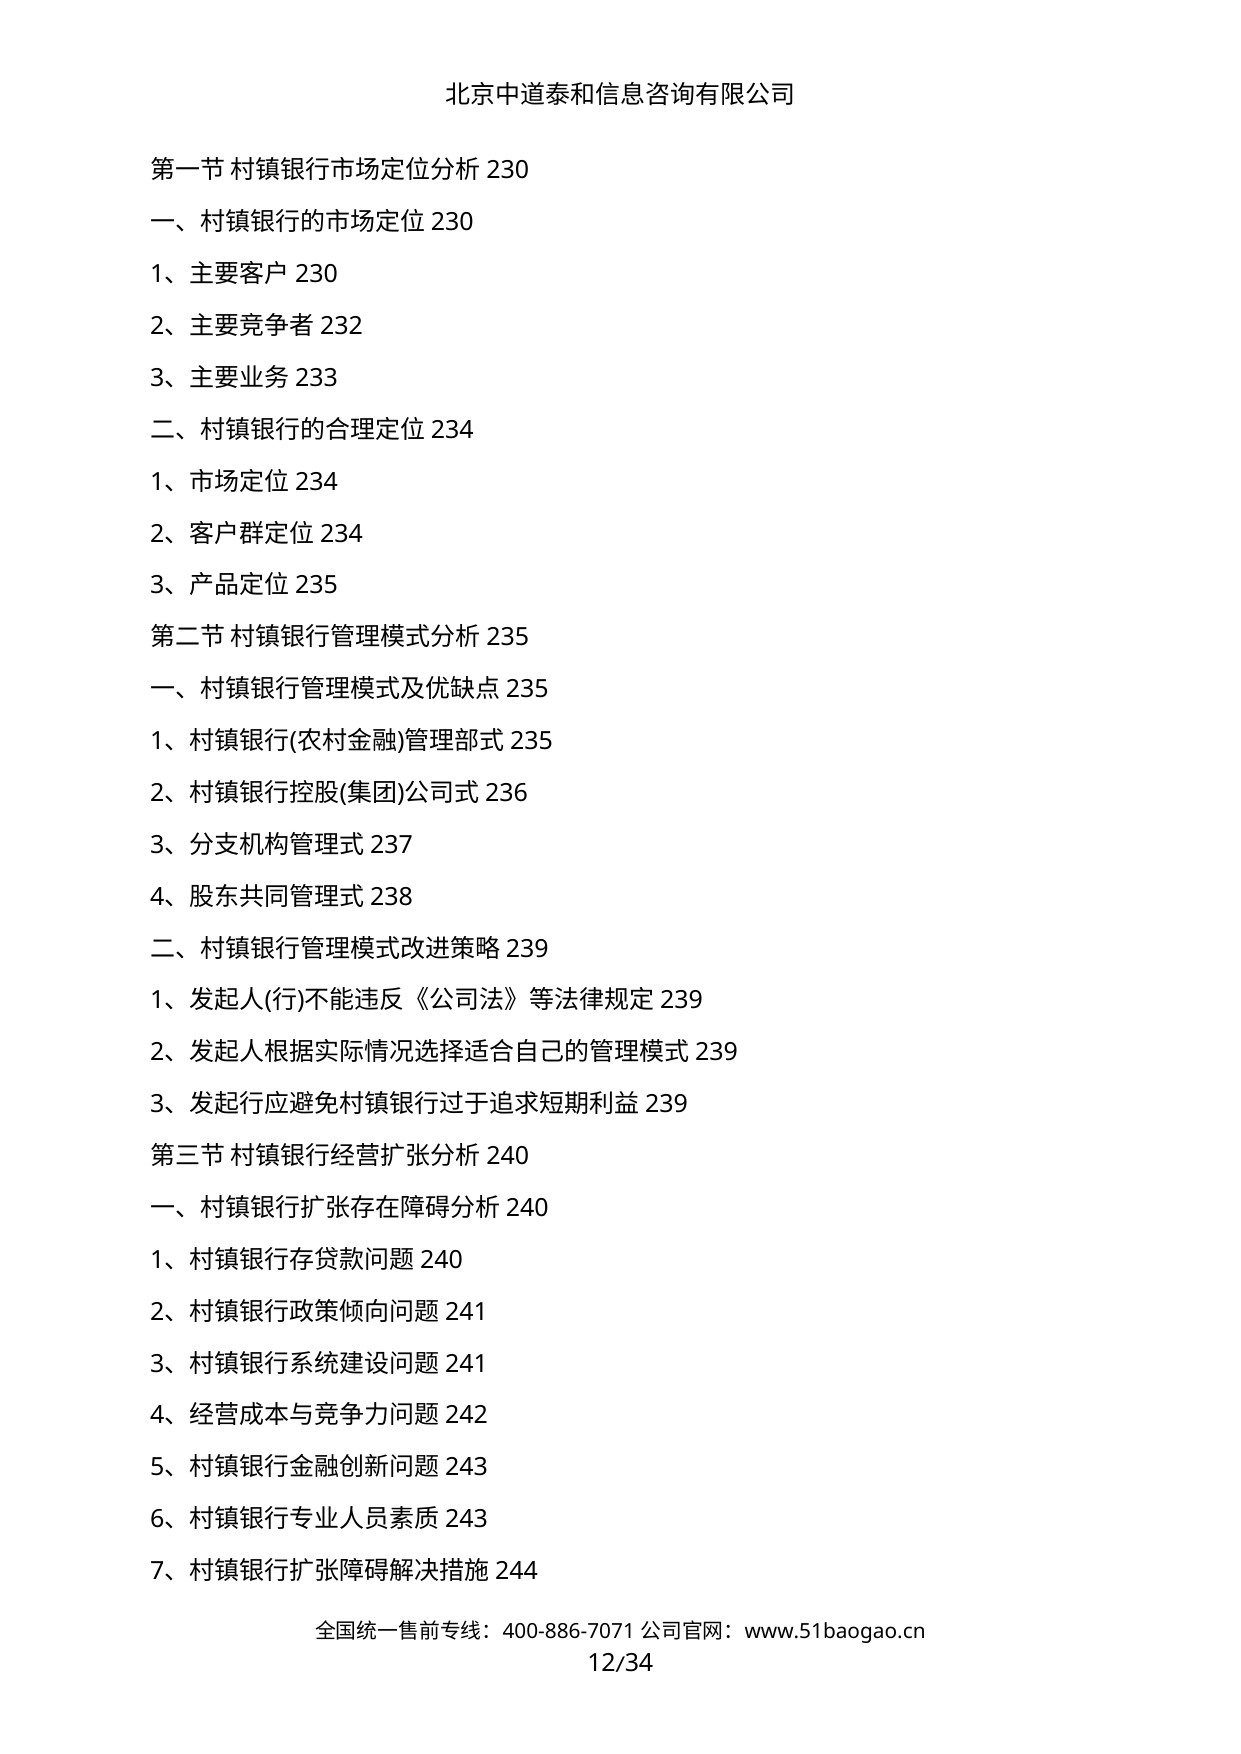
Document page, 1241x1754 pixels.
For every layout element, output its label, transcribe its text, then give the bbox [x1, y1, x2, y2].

text 2、村镇银行政策倾向问题 241 [150, 1291, 1090, 1327]
text 1、发起人(行)不能违反《公司法》等法律规定 239 [150, 980, 1090, 1016]
text 2、村镇银行控股(集团)公司式 236 [150, 772, 1090, 809]
text 3、主要业务 233 [150, 357, 1090, 394]
text 5、村镇银行金融创新问题 243 [150, 1447, 1090, 1483]
text 二、村镇银行的合理定位 234 [150, 409, 1090, 446]
text 一、村镇银行管理模式及优缺点 235 [150, 669, 1090, 705]
text 一、村镇银行扩张存在障碍分析 240 [150, 1187, 1090, 1224]
text 第二节 村镇银行管理模式分析 235 [150, 617, 1090, 653]
text 4、股东共同管理式 238 [150, 876, 1090, 912]
text 1、村镇银行存贷款问题 240 [150, 1239, 1090, 1276]
text 第三节 村镇银行经营扩张分析 240 [150, 1136, 1090, 1172]
text 2、客户群定位 234 [150, 513, 1090, 549]
text 3、村镇银行系统建设问题 241 [150, 1343, 1090, 1379]
text 3、分支机构管理式 237 [150, 824, 1090, 861]
text 1、主要客户 230 [150, 254, 1090, 290]
text 4、经营成本与竞争力问题 242 [150, 1395, 1090, 1431]
text 2、主要竞争者 232 [150, 306, 1090, 342]
text 1、市场定位 234 [150, 461, 1090, 497]
text 第一节 村镇银行市场定位分析 230 [150, 150, 1090, 186]
text 1、村镇银行(农村金融)管理部式 235 [150, 721, 1090, 757]
text 7、村镇银行扩张障碍解决措施 244 [150, 1551, 1090, 1587]
text 一、村镇银行的市场定位 230 [150, 202, 1090, 238]
text 3、产品定位 235 [150, 565, 1090, 601]
text 6、村镇银行专业人员素质 243 [150, 1499, 1090, 1535]
text 3、发起行应避免村镇银行过于追求短期利益 239 [150, 1084, 1090, 1120]
text 2、发起人根据实际情况选择适合自己的管理模式 239 [150, 1032, 1090, 1068]
text 二、村镇银行管理模式改进策略 239 [150, 928, 1090, 964]
